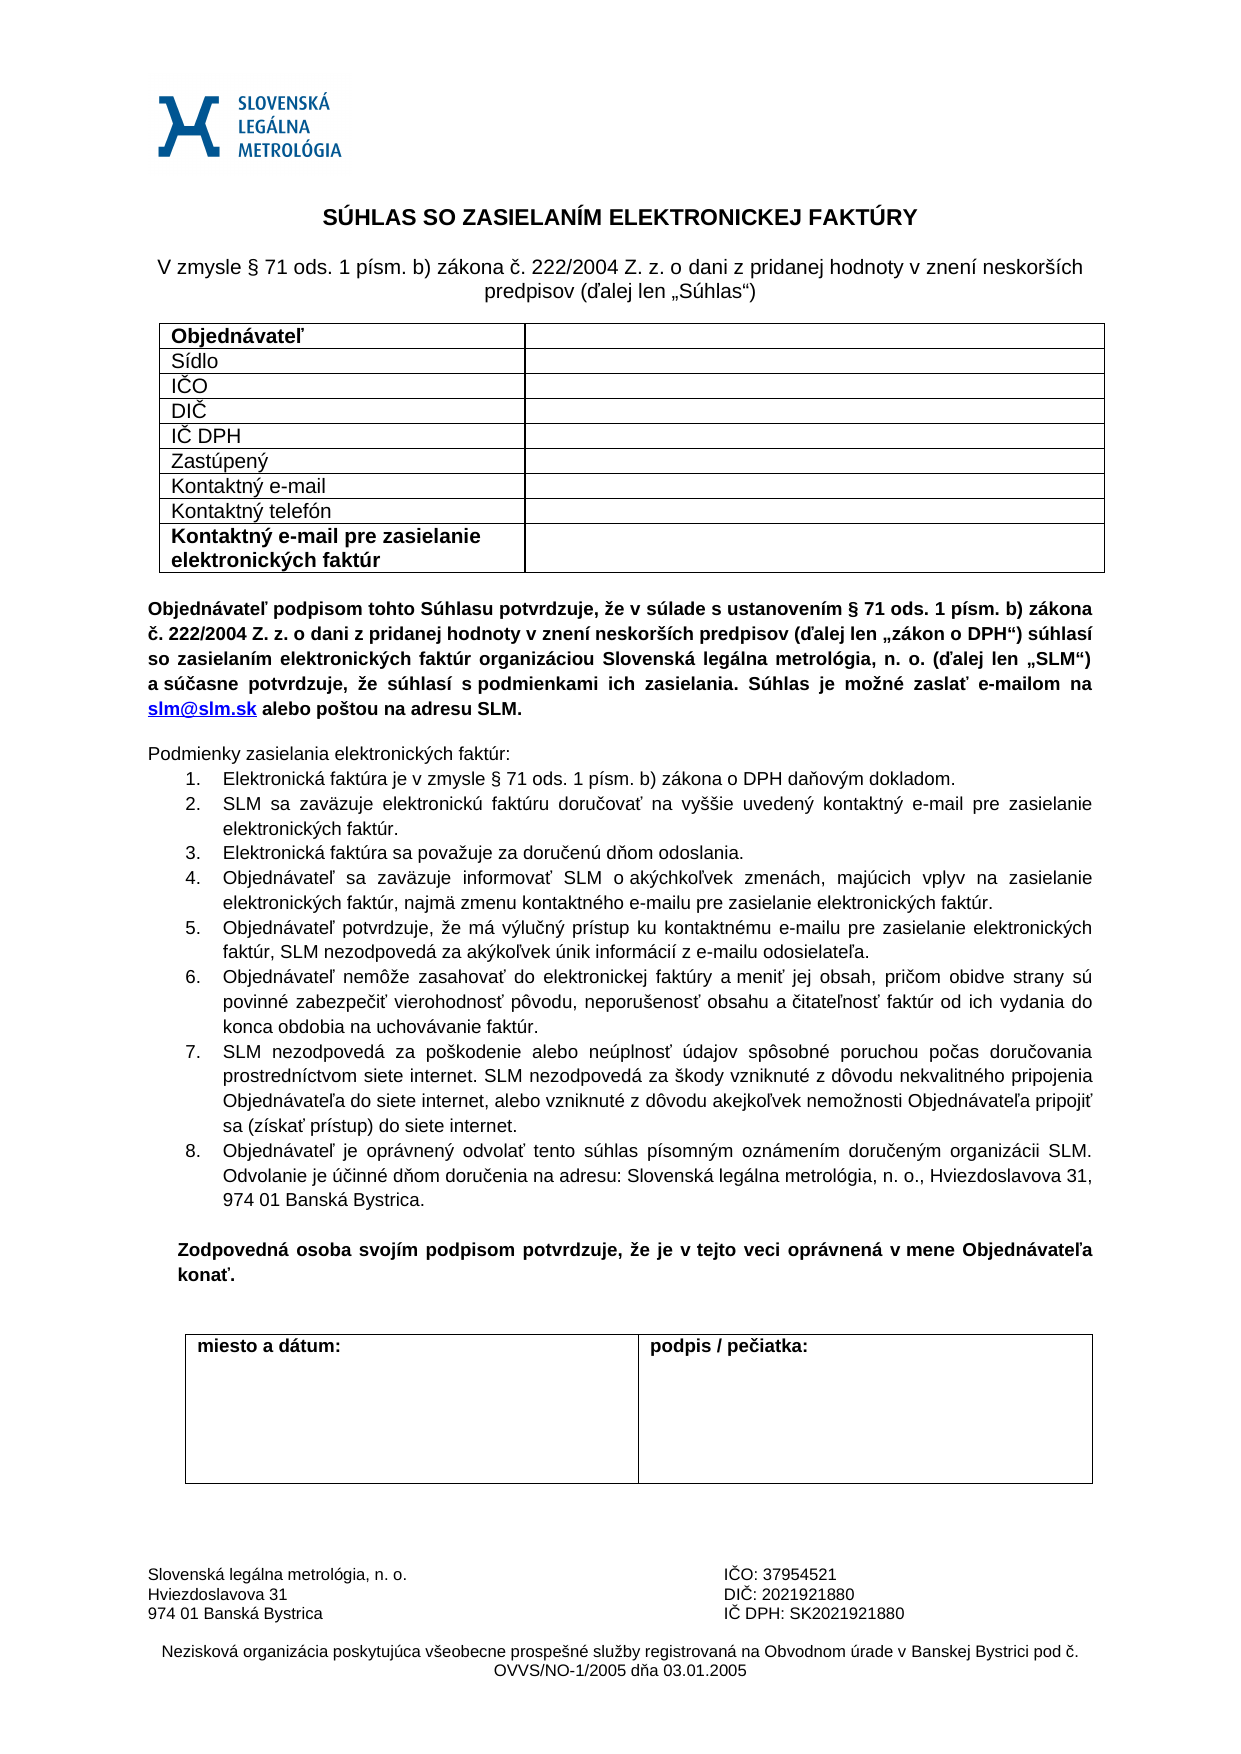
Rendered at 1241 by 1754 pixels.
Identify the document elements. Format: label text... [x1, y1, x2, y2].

table_header Objednávateľ [160, 324, 524, 348]
table_cell [526, 349, 1104, 373]
table_header miesto a dátum: [186, 1335, 638, 1483]
table_cell Kontaktný e-mail [160, 474, 524, 498]
list Objednávateľ je oprávnený odvolať tento súhlas písomným oznámením doručeným organizácii SLM. Odvolanie je účinné dňom doručenia na adresu: Slovenská legálna metrológia, n. o., Hviezdoslavova 31, 974 01 Banská Bystrica. [185, 1140, 1092, 1211]
table_cell [526, 524, 1104, 572]
table_cell Zastúpený [160, 449, 524, 473]
title SÚHLAS SO ZASIELANÍM ELEKTRONICKEJ FAKTÚRY [148, 203, 1092, 230]
table_cell [526, 449, 1104, 473]
table_cell Sídlo [160, 349, 524, 373]
list Objednávateľ sa zaväzuje informovať SLM o akýchkoľvek zmenách, majúcich vplyv na zasielanie elektronických faktúr, najmä zmenu kontaktného e-mailu pre zasielanie elektronických faktúr. [185, 867, 1092, 913]
list Elektronická faktúra je v zmysle § 71 ods. 1 písm. b) zákona o DPH daňovým dokladom. [185, 768, 1092, 789]
table_cell [526, 399, 1104, 423]
table_cell [526, 474, 1104, 498]
text Objednávateľ podpisom tohto Súhlasu potvrdzuje, že v súlade s ustanovením § 71 ods. 1 písm. b) zákona č. 222/2004 Z. z. o dani z pridanej hodnoty v znení neskorších predpisov (ďalej len „zákon o DPH“) súhlasí so zasielaním elektronických faktúr organizáciou Slovenská legálna metrológia, n. o. (ďalej len „SLM“) a súčasne potvrdzuje, že súhlasí s podmienkami ich zasielania. Súhlas je možné zaslať e-mailom na slm@slm.sk alebo poštou na adresu SLM. [148, 598, 1092, 719]
list SLM sa zaväzuje elektronickú faktúru doručovať na vyššie uvedený kontaktný e-mail pre zasielanie elektronických faktúr. [185, 793, 1092, 839]
table_cell [526, 424, 1104, 448]
list Objednávateľ potvrdzuje, že má výlučný prístup ku kontaktnému e-mailu pre zasielanie elektronických faktúr, SLM nezodpovedá za akýkoľvek únik informácií z e-mailu odosielateľa. [185, 917, 1092, 963]
text V zmysle § 71 ods. 1 písm. b) zákona č. 222/2004 Z. z. o dani z pridanej hodnoty v znení neskorších predpisov (ďalej len „Súhlas“) [148, 254, 1092, 302]
text Podmienky zasielania elektronických faktúr: [148, 743, 1092, 764]
table_header [526, 324, 1104, 348]
table_header podpis / pečiatka: [639, 1335, 1092, 1483]
list Objednávateľ nemôže zasahovať do elektronickej faktúry a meniť jej obsah, pričom obidve strany sú povinné zabezpečiť vierohodnosť pôvodu, neporušenosť obsahu a čitateľnosť faktúr od ich vydania do konca obdobia na uchovávanie faktúr. [185, 966, 1092, 1037]
table_cell DIČ [160, 399, 524, 423]
table_cell [526, 374, 1104, 398]
list Zodpovedná osoba svojím podpisom potvrdzuje, že je v tejto veci oprávnená v mene Objednávateľa konať. [177, 1239, 1092, 1285]
table_cell [526, 499, 1104, 523]
list Elektronická faktúra sa považuje za doručenú dňom odoslania. [185, 842, 1092, 864]
list SLM nezodpovedá za poškodenie alebo neúplnosť údajov spôsobné poruchou počas doručovania prostredníctvom siete internet. SLM nezodpovedá za škody vzniknuté z dôvodu nekvalitného pripojenia Objednávateľa do siete internet, alebo vzniknuté z dôvodu akejkoľvek nemožnosti Objednávateľa pripojiť sa (získať prístup) do siete internet. [185, 1041, 1092, 1136]
table_cell Kontaktný telefón [160, 499, 524, 523]
table_cell IČO [160, 374, 524, 398]
table_cell IČ DPH [160, 424, 524, 448]
picture [147, 73, 353, 176]
table_cell Kontaktný e-mail pre zasielanie elektronických faktúr [160, 524, 524, 572]
